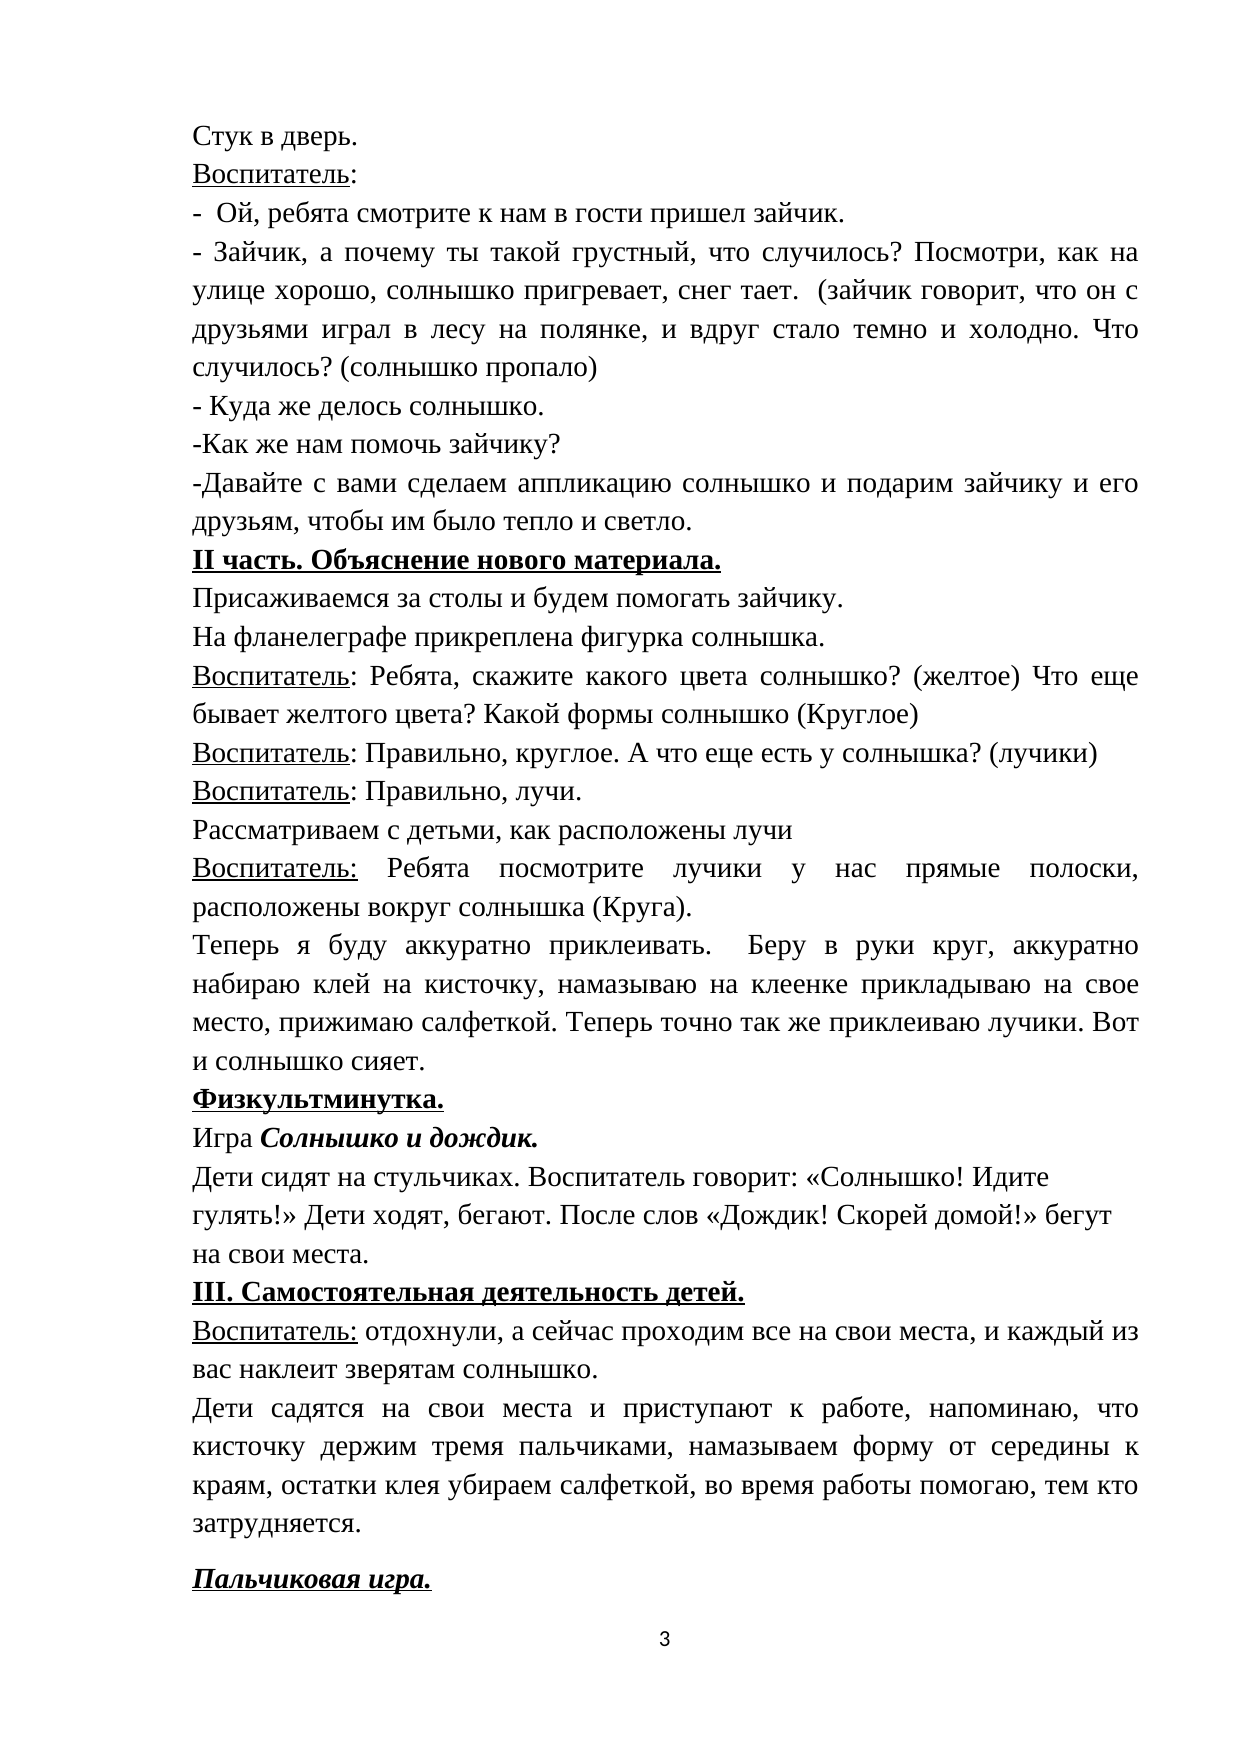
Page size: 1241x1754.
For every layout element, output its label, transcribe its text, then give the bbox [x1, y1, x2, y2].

text Игра Солнышко и дождик. [192, 1120, 1140, 1154]
text Воспитатель: [192, 157, 1140, 190]
text - Ой, ребята смотрите к нам в гости пришел зайчик. [192, 195, 1140, 229]
text II часть. Объяснение нового материала. [192, 542, 1140, 576]
text - Куда же делось солнышко. [192, 388, 1140, 421]
text -Давайте с вами сделаем аппликацию солнышко и подарим зайчику и его друзьям, чтобы им было тепло и светло. [192, 465, 1140, 537]
text Дети сидят на стульчиках. Воспитатель говорит: «Солнышко! Идите гулять!» Дети ходят, бегают. После слов «Дождик! Скорей домой!» бегут на свои места. [192, 1159, 1140, 1269]
text Воспитатель: отдохнули, а сейчас проходим все на свои места, и каждый из вас наклеит зверятам солнышко. [192, 1313, 1140, 1385]
text Стук в дверь. [192, 118, 1140, 152]
text - Зайчик, а почему ты такой грустный, что случилось? Посмотри, как на улице хорошо, солнышко пригревает, снег тает. (зайчик говорит, что он с друзьями играл в лесу на полянке, и вдруг стало темно и холодно. Что случилось? (солнышко пропало) [192, 234, 1140, 383]
text Теперь я буду аккуратно приклеивать. Беру в руки круг, аккуратно набираю клей на кисточку, намазываю на клеенке прикладываю на свое место, прижимаю салфеткой. Теперь точно так же приклеиваю лучики. Вот и солнышко сияет. [192, 927, 1140, 1077]
text Физкультминутка. [192, 1082, 1140, 1115]
text На фланелеграфе прикреплена фигурка солнышка. [192, 619, 1140, 653]
text Воспитатель: Правильно, круглое. А что еще есть у солнышка? (лучики) [192, 735, 1140, 768]
text Воспитатель: Правильно, лучи. [192, 773, 1140, 807]
text Воспитатель: Ребята, скажите какого цвета солнышко? (желтое) Что еще бывает желтого цвета? Какой формы солнышко (Круглое) [192, 658, 1140, 730]
text III. Самостоятельная деятельность детей. [192, 1274, 1140, 1308]
text Воспитатель: Ребята посмотрите лучики у нас прямые полоски, расположены вокруг солнышка (Круга). [192, 850, 1140, 922]
text Рассматриваем с детьми, как расположены лучи [192, 812, 1140, 845]
text -Как же нам помочь зайчику? [192, 426, 1140, 460]
text Присаживаемся за столы и будем помогать зайчику. [192, 581, 1140, 614]
text Дети садятся на свои места и приступают к работе, напоминаю, что кисточку держим тремя пальчиками, намазываем форму от середины к краям, остатки клея убираем салфеткой, во время работы помогаю, тем кто затрудняется. [192, 1390, 1140, 1539]
text Пальчиковая игра. [192, 1561, 1140, 1594]
